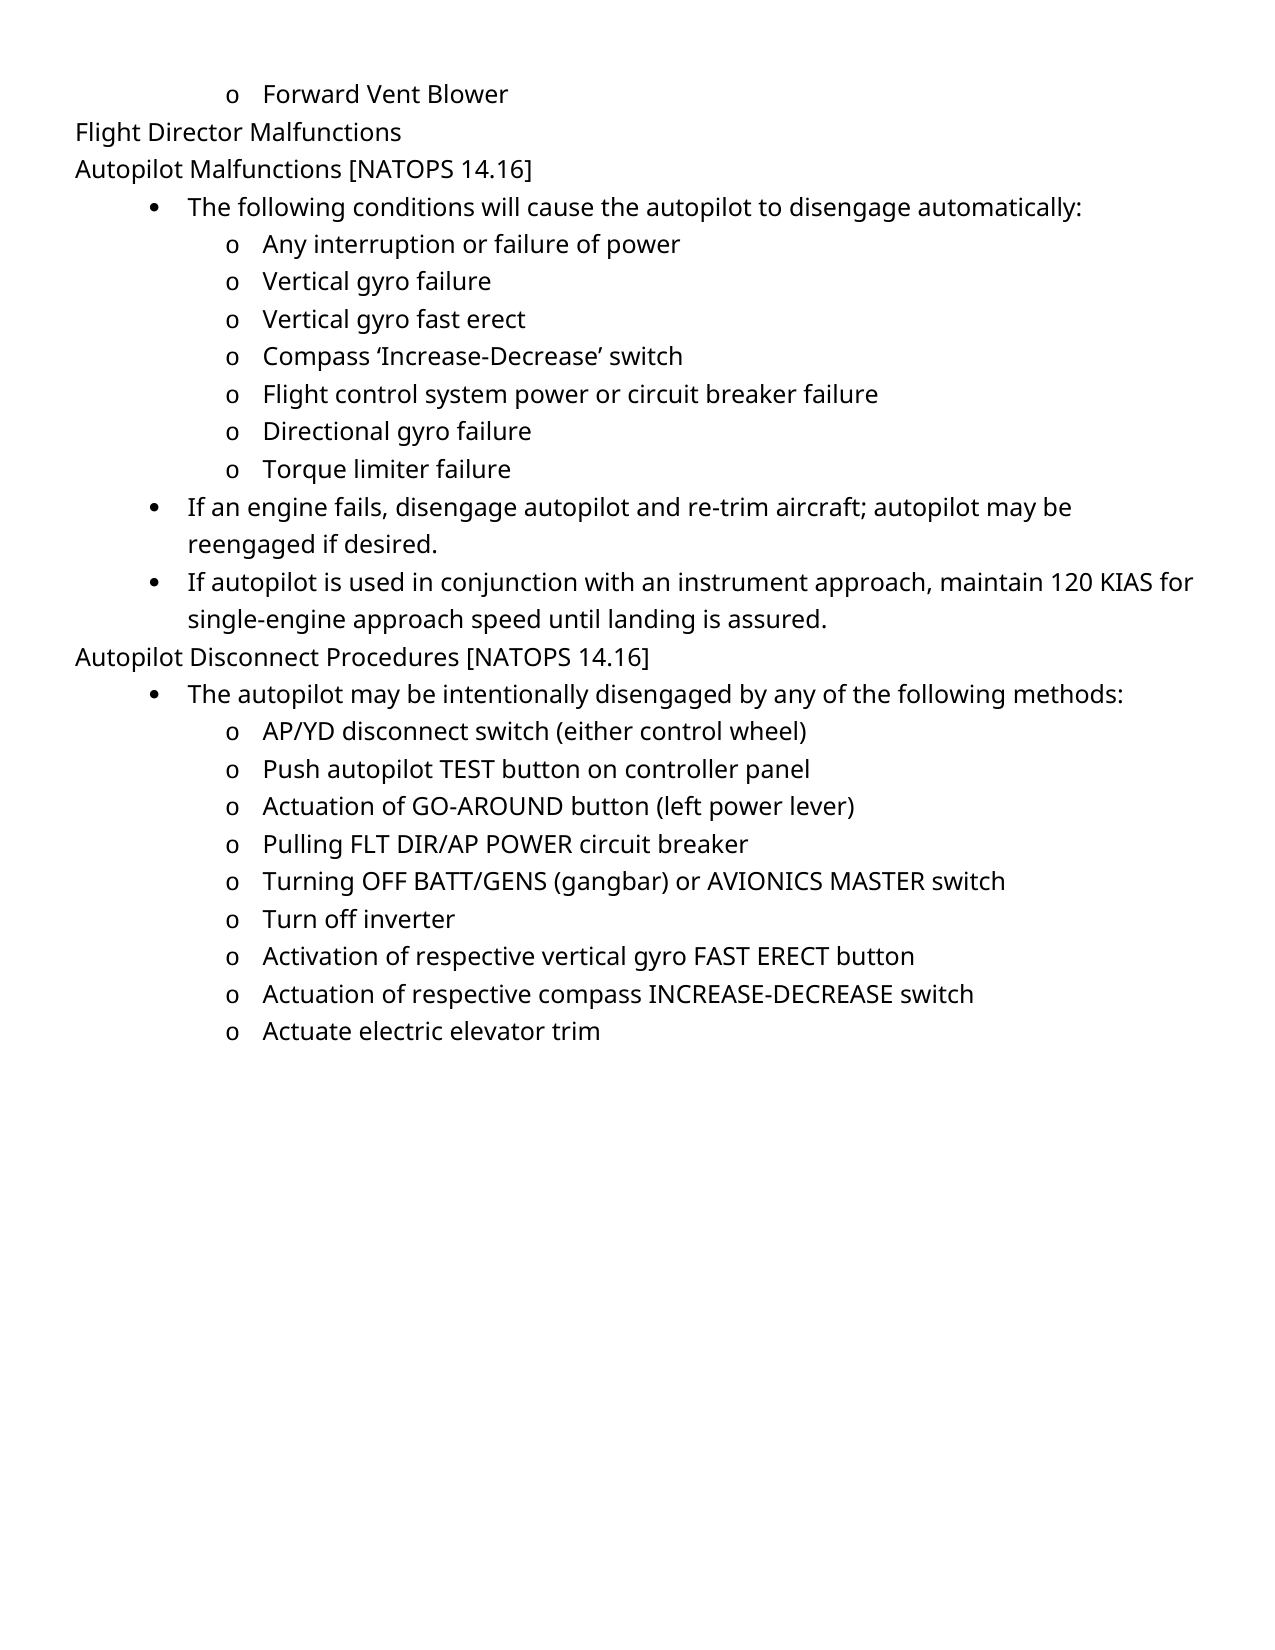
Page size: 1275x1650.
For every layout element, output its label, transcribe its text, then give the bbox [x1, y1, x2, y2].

list Autopilot Disconnect Procedures [NATOPS 14.16] [75, 637, 1200, 675]
list Flight control system power or circuit breaker failure [225, 375, 1200, 412]
list Flight Director Malfunctions [75, 112, 1200, 150]
list Vertical gyro failure [225, 262, 1200, 300]
list Torque limiter failure [225, 450, 1200, 487]
list The following conditions will cause the autopilot to disengage automatically: [150, 187, 1200, 225]
list Actuate electric elevator trim [225, 1012, 1200, 1050]
list Turn off inverter [225, 900, 1200, 937]
list Autopilot Malfunctions [NATOPS 14.16] [75, 150, 1200, 187]
list Compass ‘Increase-Decrease’ switch [225, 337, 1200, 375]
list Turning OFF BATT/GENS (gangbar) or AVIONICS MASTER switch [225, 862, 1200, 900]
list Push autopilot TEST button on controller panel [225, 750, 1200, 787]
list The autopilot may be intentionally disengaged by any of the following methods: [150, 675, 1200, 712]
list Actuation of GO-AROUND button (left power lever) [225, 787, 1200, 825]
list Any interruption or failure of power [225, 225, 1200, 262]
list Forward Vent Blower [225, 75, 1200, 112]
list Vertical gyro fast erect [225, 300, 1200, 337]
list Activation of respective vertical gyro FAST ERECT button [225, 937, 1200, 975]
list Pulling FLT DIR/AP POWER circuit breaker [225, 825, 1200, 862]
list If an engine fails, disengage autopilot and re-trim aircraft; autopilot may be reengaged if desired. [150, 487, 1200, 562]
list Directional gyro failure [225, 412, 1200, 450]
list AP/YD disconnect switch (either control wheel) [225, 712, 1200, 750]
list If autopilot is used in conjunction with an instrument approach, maintain 120 KIAS for single-engine approach speed until landing is assured. [150, 562, 1200, 637]
list Actuation of respective compass INCREASE-DECREASE switch [225, 975, 1200, 1012]
